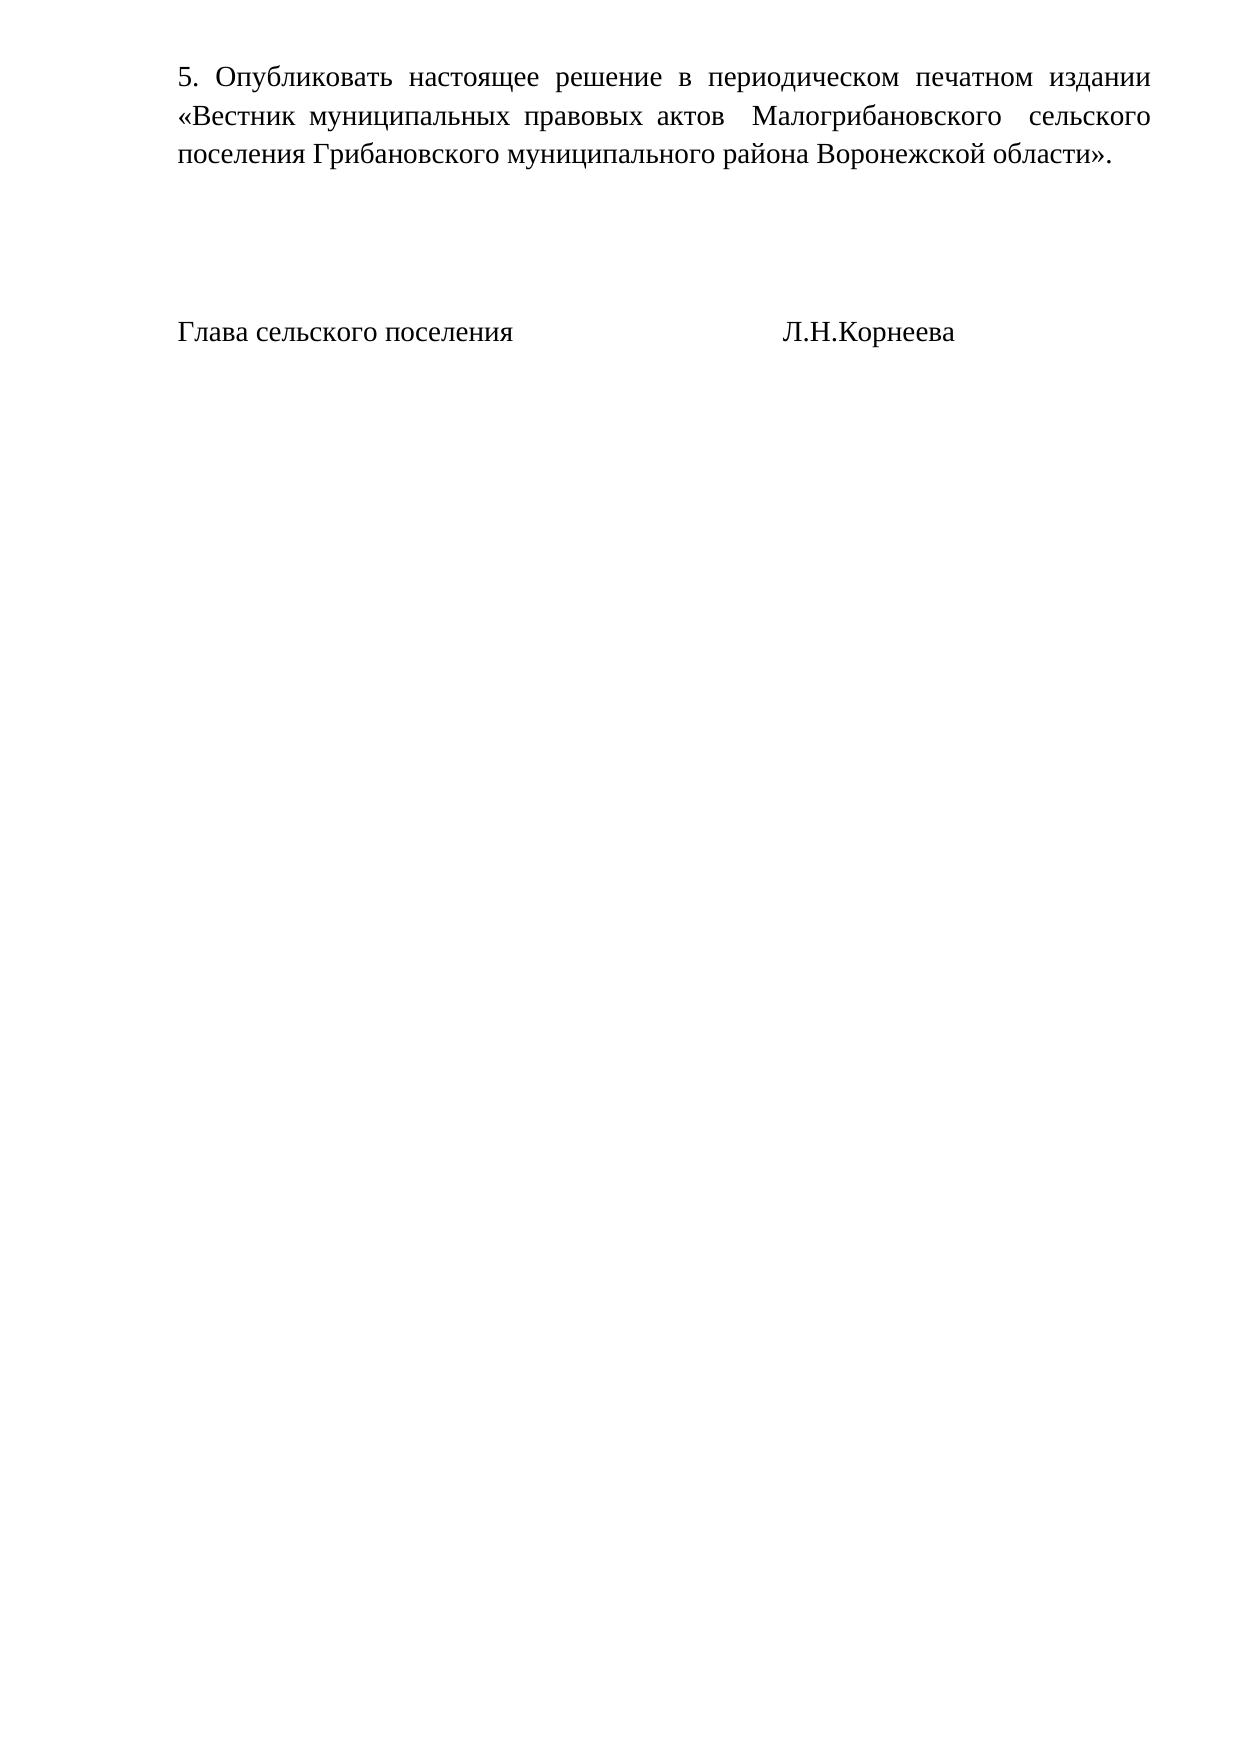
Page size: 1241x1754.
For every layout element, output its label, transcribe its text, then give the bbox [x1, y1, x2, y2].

text 5. Опубликовать настоящее решение в периодическом печатном издании «Вестник муниципальных правовых актов Малогрибановского сельского поселения Грибановского муниципального района Воронежской области». [177, 59, 1152, 170]
text Глава сельского поселения Л.Н.Корнеева [177, 314, 1152, 348]
